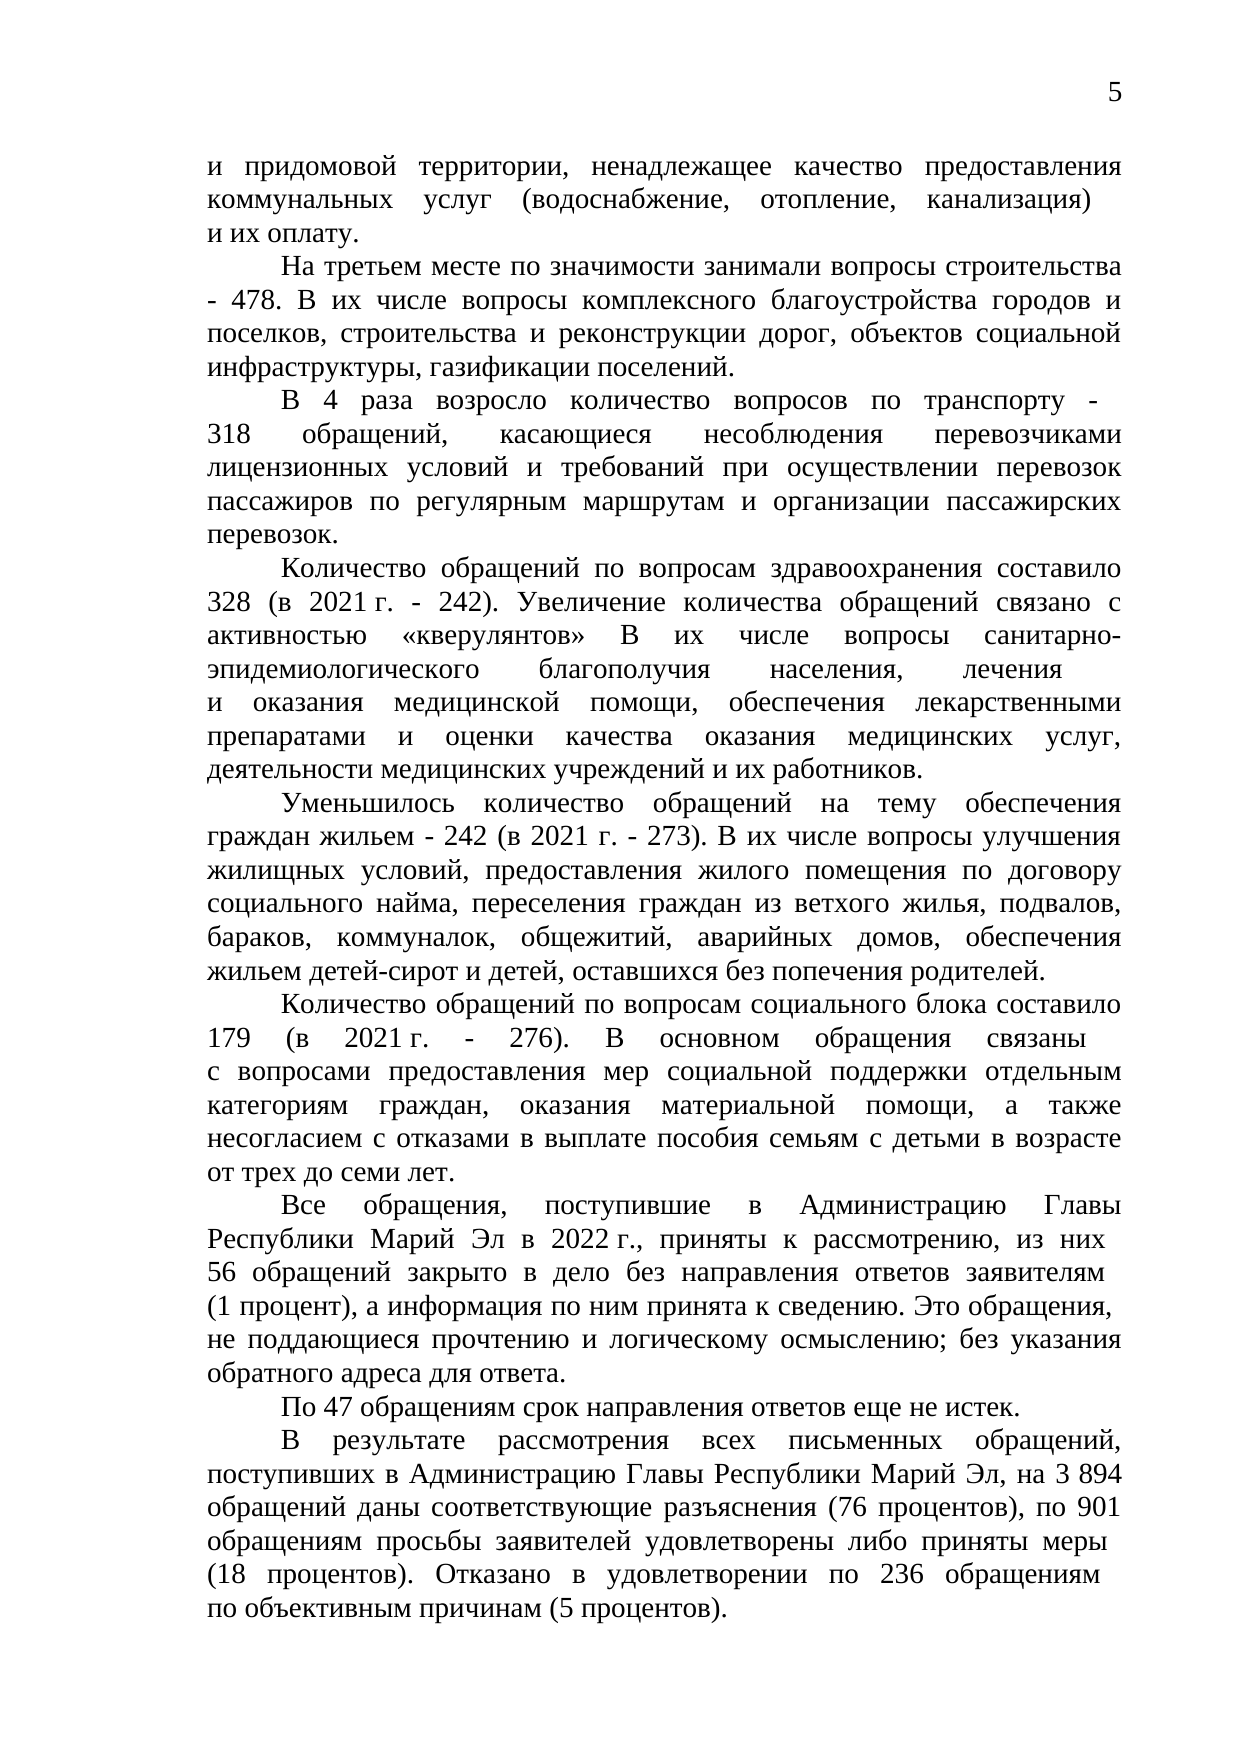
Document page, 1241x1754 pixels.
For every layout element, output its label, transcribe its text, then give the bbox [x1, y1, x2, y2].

text Уменьшилось количество обращений на тему обеспечения граждан жильем - 242 (в 2021 г. - 273). В их числе вопросы улучшения жилищных условий, предоставления жилого помещения по договору социального найма, переселения граждан из ветхого жилья, подвалов, бараков, коммуналок, общежитий, аварийных домов, обеспечения жильем детей-сирот и детей, оставшихся без попечения родителей. [207, 785, 1122, 986]
text Количество обращений по вопросам социального блока составило 179 (в 2021 г. - 276). В основном обращения связаны с вопросами предоставления мер социальной поддержки отдельным категориям граждан, оказания материальной помощи, а также несогласием с отказами в выплате пособия семьям с детьми в возрасте от трех до семи лет. [207, 986, 1122, 1187]
text Все обращения, поступившие в Администрацию Главы Республики Марий Эл в 2022 г., приняты к рассмотрению, из них 56 обращений закрыто в дело без направления ответов заявителям (1 процент), а информация по ним принята к сведению. Это обращения, не поддающиеся прочтению и логическому осмыслению; без указания обратного адреса для ответа. [207, 1187, 1122, 1389]
text На третьем месте по значимости занимали вопросы строительства - 478. В их числе вопросы комплексного благоустройства городов и поселков, строительства и реконструкции дорог, объектов социальной инфраструктуры, газификации поселений. [207, 248, 1122, 382]
text По 47 обращениям срок направления ответов еще не истек. [207, 1389, 1122, 1422]
text Количество обращений по вопросам здравоохранения составило 328 (в 2021 г. - 242). Увеличение количества обращений связано с активностью «кверулянтов» В их числе вопросы санитарно-эпидемиологического благополучия населения, лечения и оказания медицинской помощи, обеспечения лекарственными препаратами и оценки качества оказания медицинских услуг, деятельности медицинских учреждений и их работников. [207, 550, 1122, 785]
text В 4 раза возросло количество вопросов по транспорту - 318 обращений, касающиеся несоблюдения перевозчиками лицензионных условий и требований при осуществлении перевозок пассажиров по регулярным маршрутам и организации пассажирских перевозок. [207, 382, 1122, 550]
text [207, 148, 1122, 248]
text В результате рассмотрения всех письменных обращений, поступивших в Администрацию Главы Республики Марий Эл, на 3 894 обращений даны соответствующие разъяснения (76 процентов), по 901 обращениям просьбы заявителей удовлетворены либо приняты меры (18 процентов). Отказано в удовлетворении по 236 обращениям по объективным причинам (5 процентов). [207, 1422, 1122, 1623]
